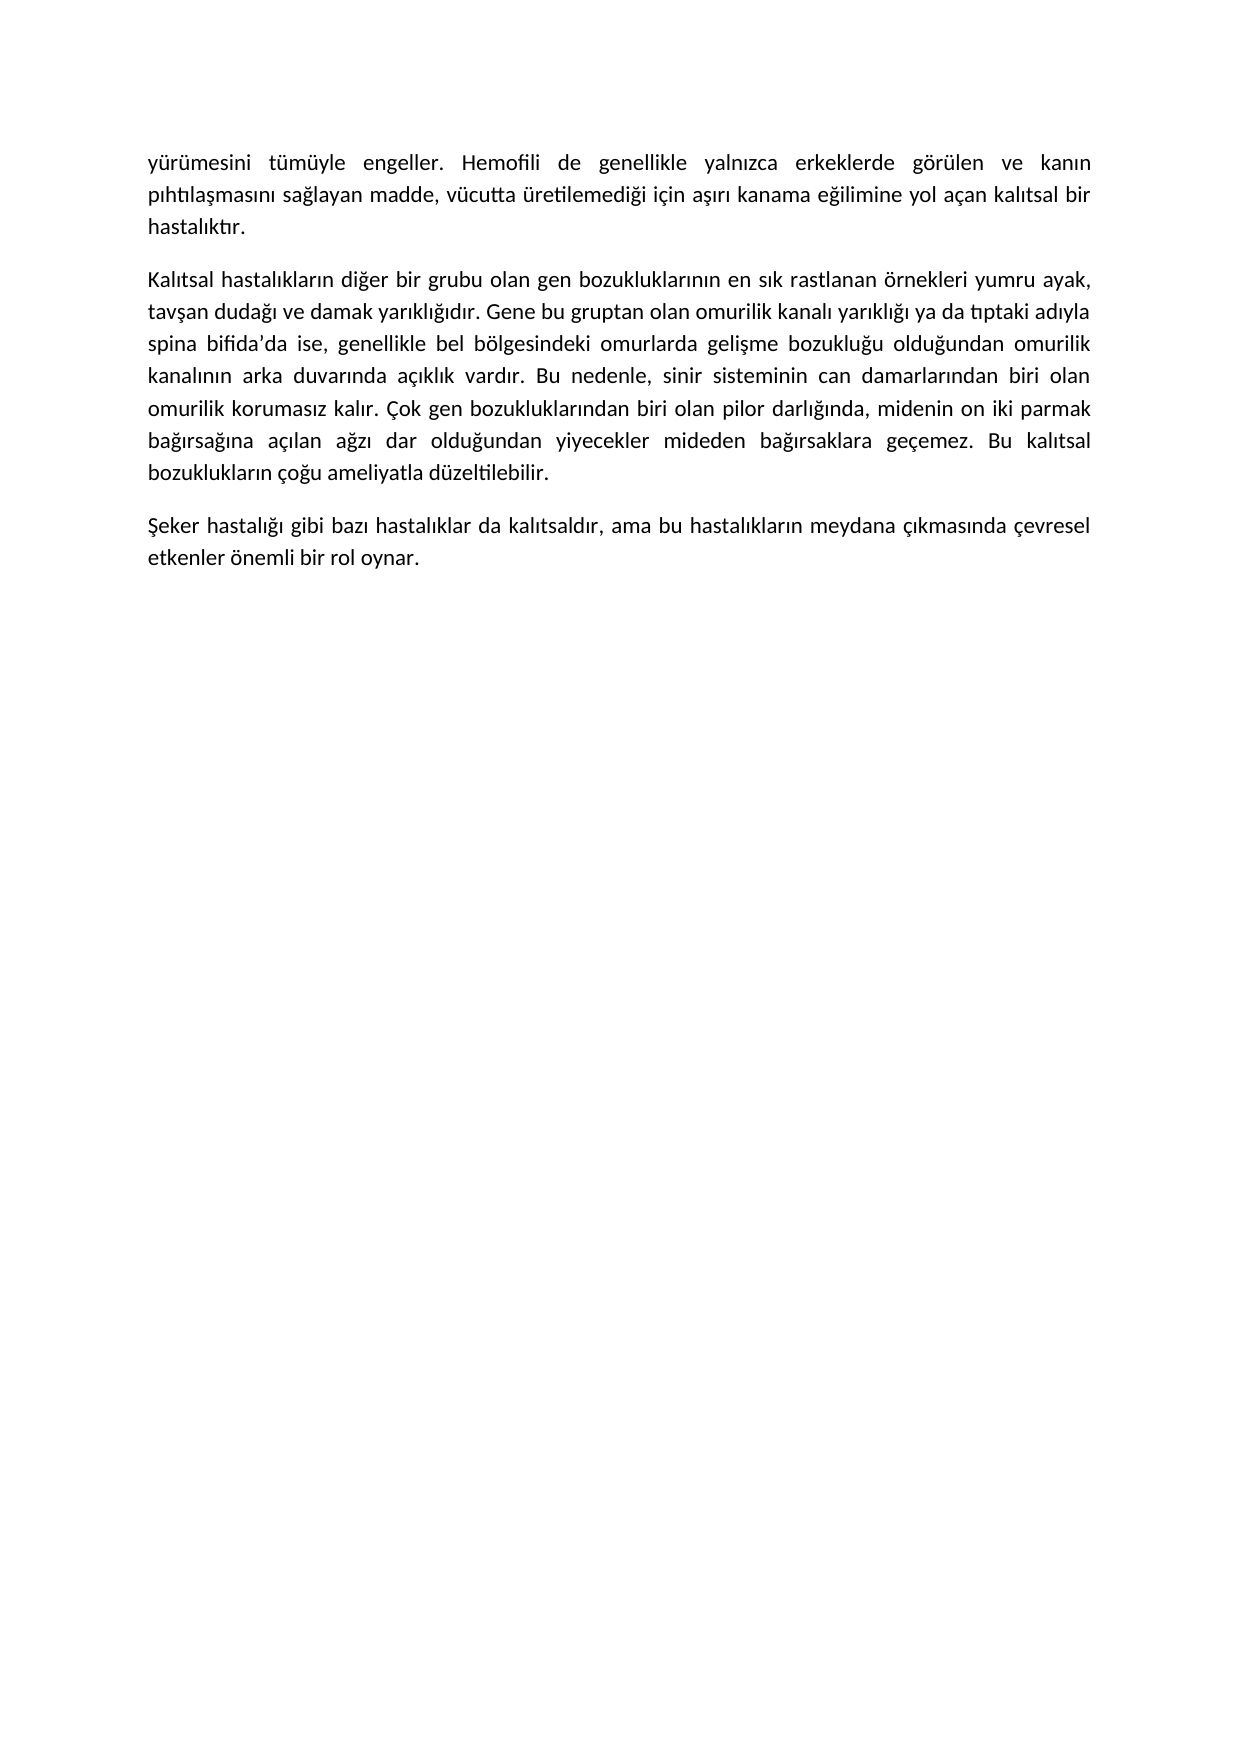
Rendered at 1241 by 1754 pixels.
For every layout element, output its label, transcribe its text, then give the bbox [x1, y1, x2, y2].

text Şeker hastalığı gibi bazı hastalıklar da kalıtsaldır, ama bu hastalıkların meydana çıkmasında çevresel etkenler önemli bir rol oynar. [148, 511, 1093, 571]
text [148, 148, 1093, 240]
text Kalıtsal hastalıkların diğer bir grubu olan gen bozukluklarının en sık rastlanan örnekleri yumru ayak, tavşan dudağı ve damak yarıklığıdır. Gene bu gruptan olan omurilik kanalı yarıklığı ya da tıptaki adıyla spina bifida’da ise, genellikle bel bölgesindeki omurlarda gelişme bozukluğu olduğundan omurilik kanalının arka duvarında açıklık vardır. Bu nedenle, sinir sisteminin can damarlarından biri olan omurilik korumasız kalır. Çok gen bozukluklarından biri olan pilor darlığında, midenin on iki parmak bağırsağına açılan ağzı dar olduğundan yiyecekler mideden bağırsaklara geçemez. Bu kalıtsal bozuklukların çoğu ameliyatla düzeltilebilir. [148, 265, 1093, 486]
